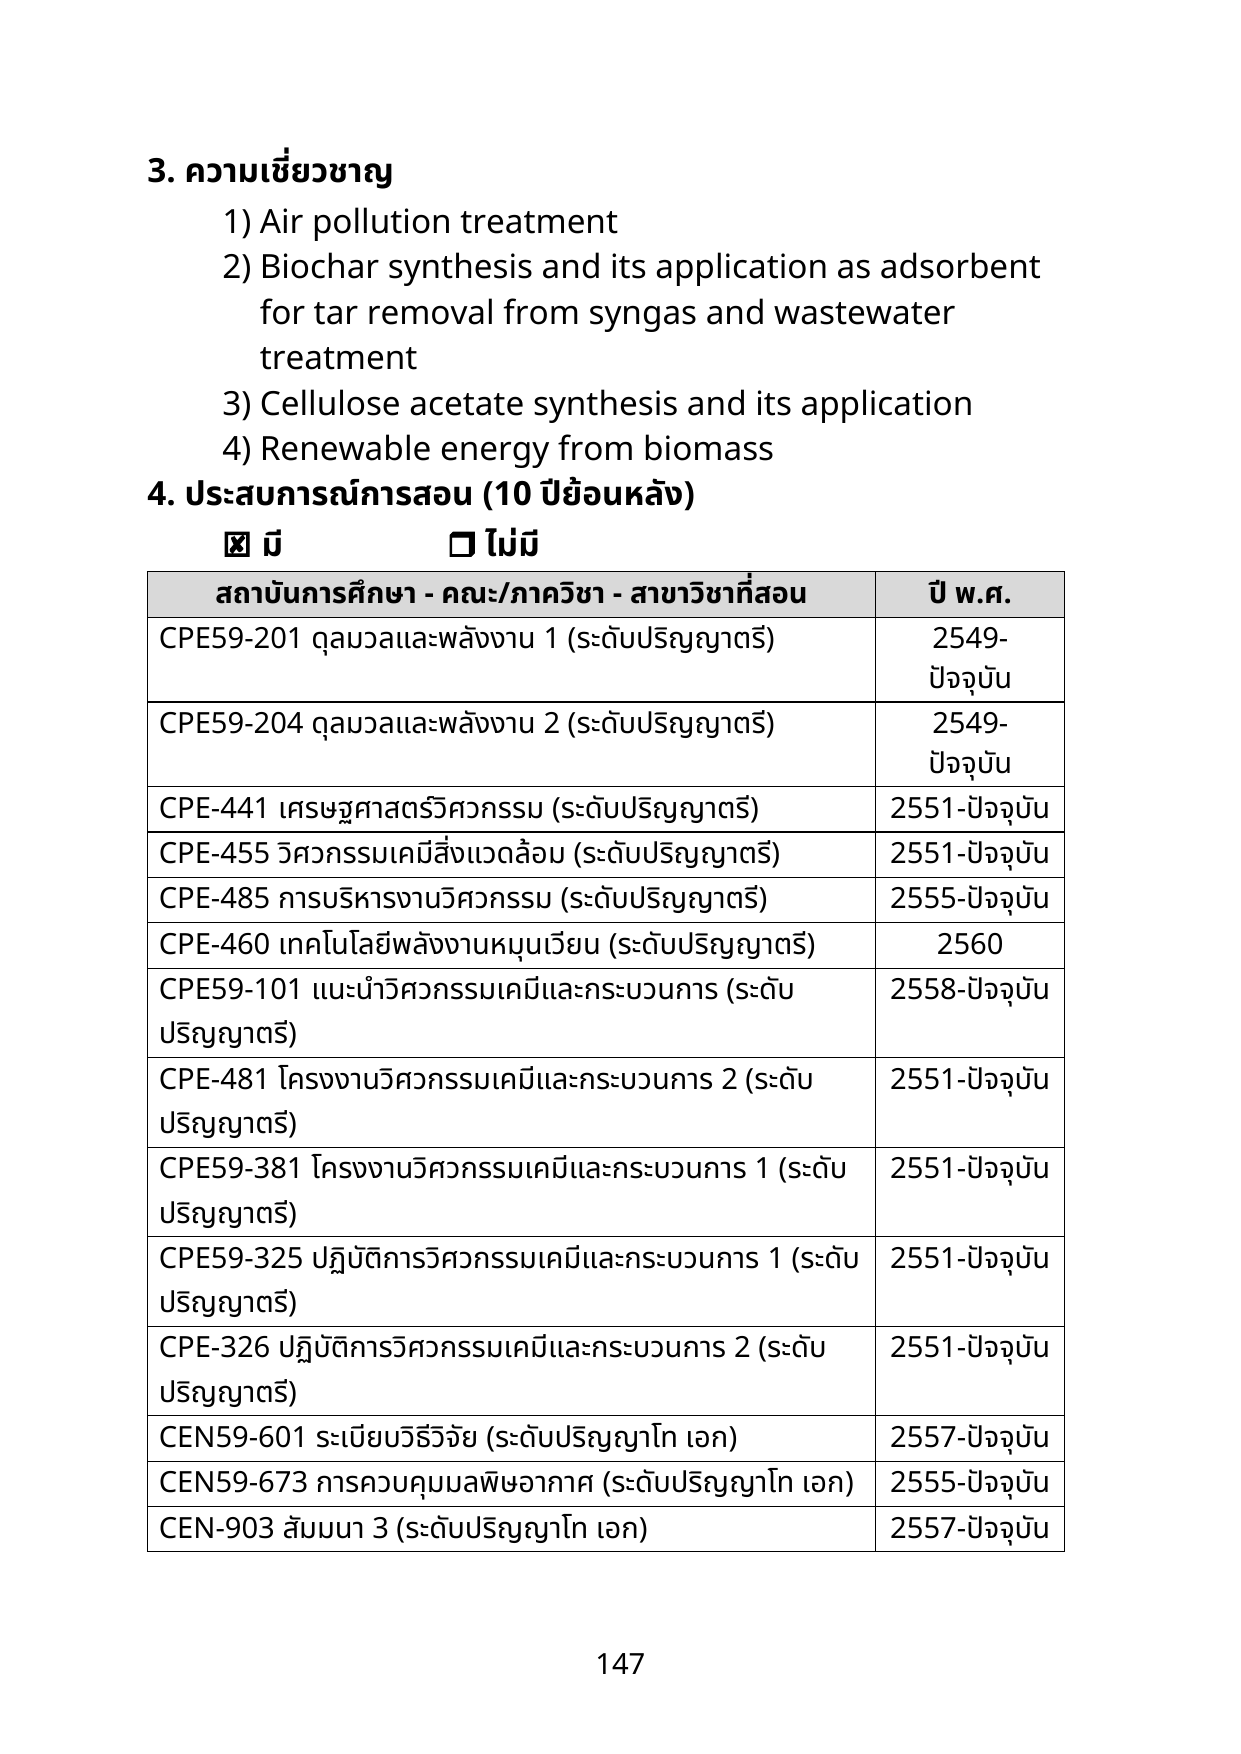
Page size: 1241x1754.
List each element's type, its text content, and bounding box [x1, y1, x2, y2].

list Renewable energy from biomass [222, 425, 1093, 470]
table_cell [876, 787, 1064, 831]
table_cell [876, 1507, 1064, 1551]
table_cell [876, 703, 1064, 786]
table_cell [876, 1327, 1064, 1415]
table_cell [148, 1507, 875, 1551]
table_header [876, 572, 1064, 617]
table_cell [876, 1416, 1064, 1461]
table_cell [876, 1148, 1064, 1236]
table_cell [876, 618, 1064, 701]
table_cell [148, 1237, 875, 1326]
list Cellulose acetate synthesis and its application [222, 379, 1093, 425]
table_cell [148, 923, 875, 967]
text มี ไม่มี [147, 521, 1093, 571]
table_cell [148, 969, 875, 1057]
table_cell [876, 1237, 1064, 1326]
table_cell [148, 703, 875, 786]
text 3. ความเชี่ยวชาญ [147, 147, 1093, 198]
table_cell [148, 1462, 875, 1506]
list Air pollution treatment [222, 198, 1093, 243]
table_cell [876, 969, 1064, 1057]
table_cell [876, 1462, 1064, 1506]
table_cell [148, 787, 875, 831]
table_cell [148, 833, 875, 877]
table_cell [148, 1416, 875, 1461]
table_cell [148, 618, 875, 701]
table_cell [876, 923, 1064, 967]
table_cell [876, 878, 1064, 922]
text 4. ประสบการณ์การสอน (10 ปีย้อนหลัง) [147, 470, 1093, 521]
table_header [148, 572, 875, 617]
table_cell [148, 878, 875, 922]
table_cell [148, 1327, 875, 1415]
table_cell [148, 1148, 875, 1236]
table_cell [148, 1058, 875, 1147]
list Biochar synthesis and its application as adsorbent for tar removal from syngas and wastewater treatment [222, 243, 1093, 379]
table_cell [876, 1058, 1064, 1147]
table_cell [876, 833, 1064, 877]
